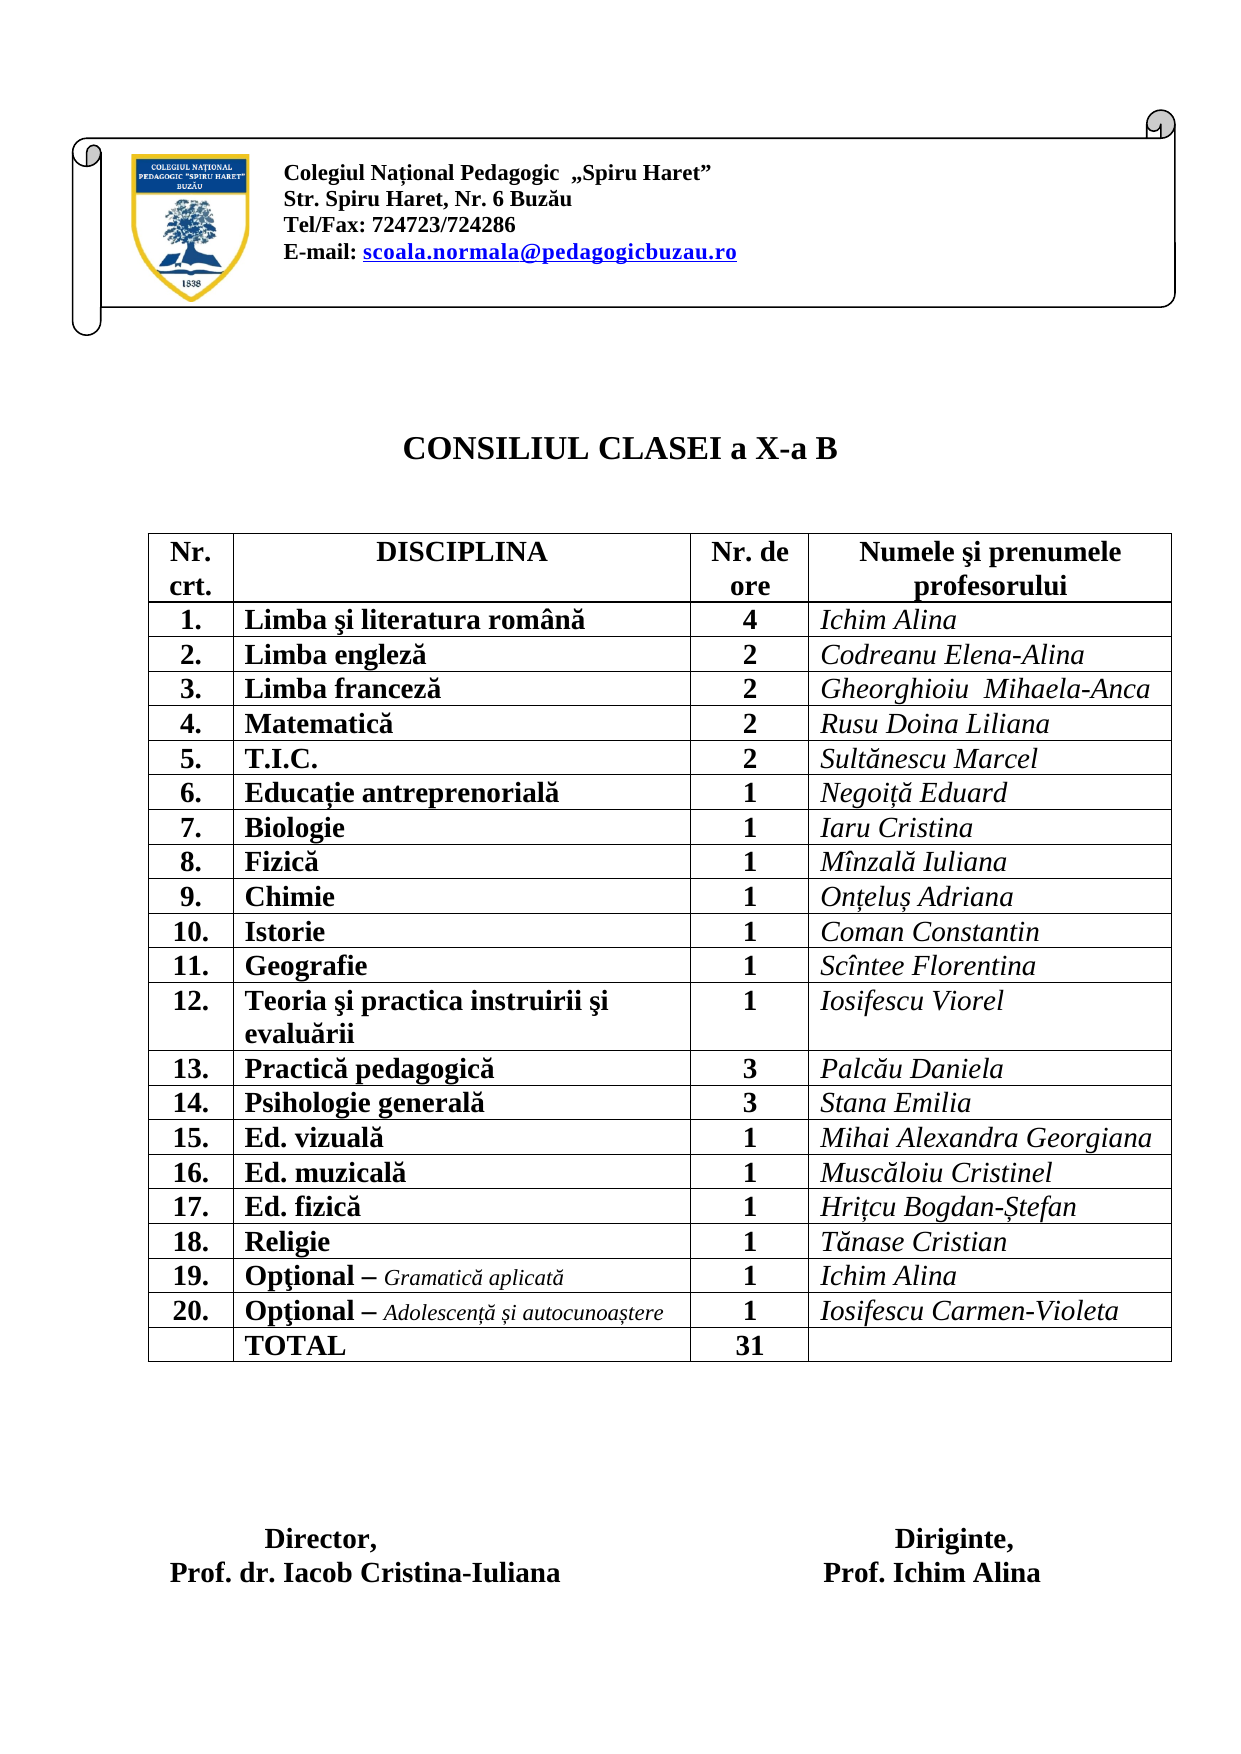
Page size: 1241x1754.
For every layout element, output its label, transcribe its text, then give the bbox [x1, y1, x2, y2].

table_cell Codreanu Elena-Alina [809, 637, 1171, 671]
table_header Nr. crt. [149, 534, 233, 601]
table_cell 2 [691, 672, 808, 705]
table_cell 5. [149, 741, 233, 774]
text Prof. dr. Iacob Cristina-Iuliana Prof. Ichim Alina [148, 1555, 1093, 1588]
table_cell [149, 1328, 233, 1361]
table_cell 17. [149, 1189, 233, 1223]
table_cell 1 [691, 1259, 808, 1292]
table_cell 1 [691, 1120, 808, 1154]
table_cell Ed. fizică [234, 1189, 690, 1223]
table_cell Negoiță Eduard [809, 775, 1171, 809]
table_cell T.I.C. [234, 741, 690, 774]
picture [131, 154, 250, 302]
table_cell Psihologie generală [234, 1086, 690, 1119]
table_cell 9. [149, 879, 233, 913]
table_cell 6. [149, 775, 233, 809]
table_cell 1 [691, 1189, 808, 1223]
table_cell Teoria şi practica instruirii şi evaluării [234, 983, 690, 1050]
table_cell 19. [149, 1259, 233, 1292]
table_cell Biologie [234, 810, 690, 843]
table_cell 1 [691, 775, 808, 809]
table_cell Stana Emilia [809, 1086, 1171, 1119]
table_cell 14. [149, 1086, 233, 1119]
table_cell 2 [691, 637, 808, 671]
table_cell Geografie [234, 948, 690, 982]
table_cell 4 [691, 603, 808, 636]
table_cell 1 [691, 810, 808, 843]
table_cell 18. [149, 1224, 233, 1257]
table_cell 13. [149, 1051, 233, 1084]
table_cell 1 [691, 879, 808, 913]
table_cell 1 [691, 948, 808, 982]
table_cell Palcău Daniela [809, 1051, 1171, 1084]
table_cell 31 [691, 1328, 808, 1361]
table_header Numele şi prenumele profesorului [809, 534, 1171, 601]
table_cell 3. [149, 672, 233, 705]
table_cell 3 [691, 1086, 808, 1119]
table_cell 10. [149, 914, 233, 947]
table_cell Rusu Doina Liliana [809, 706, 1171, 740]
table_cell Gheorghioiu Mihaela-Anca [809, 672, 1171, 705]
table_cell 3 [691, 1051, 808, 1084]
table_cell Tănase Cristian [809, 1224, 1171, 1257]
table_cell 20. [149, 1293, 233, 1327]
table_cell 2 [691, 706, 808, 740]
table_cell 1 [691, 983, 808, 1050]
table_cell Sultănescu Marcel [809, 741, 1171, 774]
table_cell Practică pedagogică [234, 1051, 690, 1084]
table_cell Matematică [234, 706, 690, 740]
table_cell 1 [691, 914, 808, 947]
table_cell Ichim Alina [809, 1259, 1171, 1292]
table_cell Limba şi literatura română [234, 603, 690, 636]
table_cell 2 [691, 741, 808, 774]
table_cell [809, 1328, 1171, 1361]
table_cell 16. [149, 1155, 233, 1188]
table_cell Onțeluș Adriana [809, 879, 1171, 913]
table_cell Opţional – Gramatică aplicată [234, 1259, 690, 1292]
table_cell 1 [691, 1224, 808, 1257]
table_cell 1 [691, 1155, 808, 1188]
text CONSILIUL CLASEI a X-a B [148, 428, 1093, 466]
table_cell Mihai Alexandra Georgiana [809, 1120, 1171, 1154]
table_header DISCIPLINA [234, 534, 690, 601]
table_cell 2. [149, 637, 233, 671]
table_header Nr. de ore [691, 534, 808, 601]
table_cell 12. [149, 983, 233, 1050]
table_cell Chimie [234, 879, 690, 913]
table_cell Scîntee Florentina [809, 948, 1171, 982]
table_cell Limba engleză [234, 637, 690, 671]
table_cell Ed. muzicală [234, 1155, 690, 1188]
table_cell Iaru Cristina [809, 810, 1171, 843]
table_cell 11. [149, 948, 233, 982]
table_cell Iosifescu Viorel [809, 983, 1171, 1050]
table_cell 1 [691, 845, 808, 878]
table_cell Coman Constantin [809, 914, 1171, 947]
table_cell Istorie [234, 914, 690, 947]
table_cell Religie [234, 1224, 690, 1257]
table_cell Hrițcu Bogdan-Ștefan [809, 1189, 1171, 1223]
table_cell 15. [149, 1120, 233, 1154]
text Director, Diriginte, [148, 1521, 1093, 1555]
table_cell Ed. vizuală [234, 1120, 690, 1154]
table_cell Mînzală Iuliana [809, 845, 1171, 878]
table_cell 8. [149, 845, 233, 878]
table_cell Ichim Alina [809, 603, 1171, 636]
table_cell TOTAL [234, 1328, 690, 1361]
table_cell 7. [149, 810, 233, 843]
table_cell 1 [691, 1293, 808, 1327]
table_cell 1. [149, 603, 233, 636]
table_cell 4. [149, 706, 233, 740]
table_cell Fizică [234, 845, 690, 878]
table_cell Iosifescu Carmen-Violeta [809, 1293, 1171, 1327]
table_cell Muscăloiu Cristinel [809, 1155, 1171, 1188]
table_cell Educație antreprenorială [234, 775, 690, 809]
table_cell Opţional – Adolescență și autocunoaștere [234, 1293, 690, 1327]
table_cell Limba franceză [234, 672, 690, 705]
